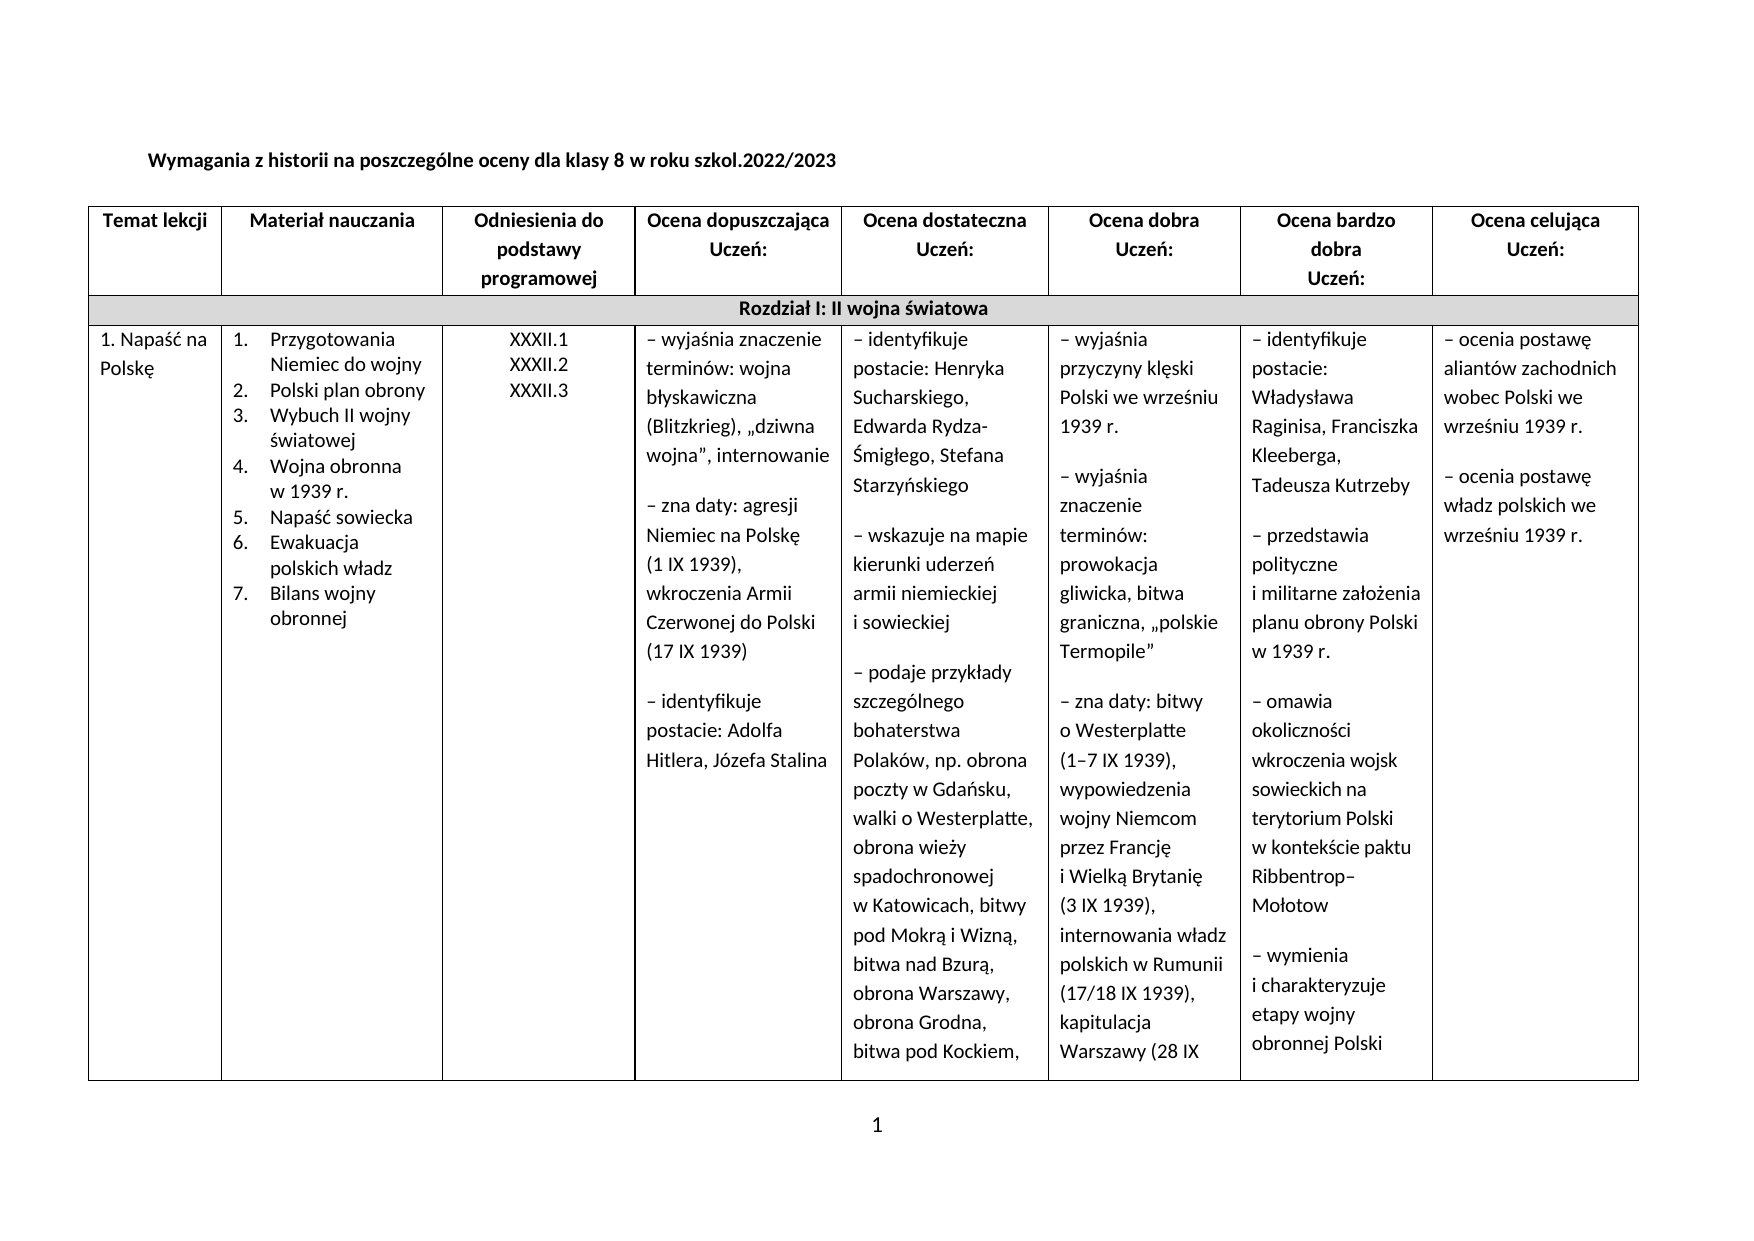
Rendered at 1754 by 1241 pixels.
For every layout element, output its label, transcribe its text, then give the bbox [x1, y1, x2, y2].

table_header Odniesienia do podstawy programowej [443, 207, 634, 294]
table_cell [222, 326, 442, 1080]
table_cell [636, 326, 841, 1080]
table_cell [443, 326, 634, 1080]
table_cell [842, 326, 1048, 1080]
table_header Ocena bardzo dobra Uczeń: [1241, 207, 1432, 294]
table_header Ocena dostateczna Uczeń: [842, 207, 1048, 294]
table_header Temat lekcji [89, 207, 221, 294]
table_header Ocena celująca Uczeń: [1433, 207, 1638, 294]
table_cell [1241, 326, 1432, 1080]
table_cell 1. Napaść na Polskę [89, 326, 221, 1080]
table_header Ocena dopuszczająca Uczeń: [636, 207, 841, 294]
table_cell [1433, 326, 1638, 1080]
table_header Ocena dobra Uczeń: [1049, 207, 1240, 294]
table_cell Rozdział I: II wojna światowa [89, 296, 1638, 325]
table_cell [1049, 326, 1240, 1080]
text Wymagania z historii na poszczególne oceny dla klasy 8 w roku szkol.2022/2023 [148, 148, 1606, 173]
table_header Materiał nauczania [222, 207, 442, 294]
